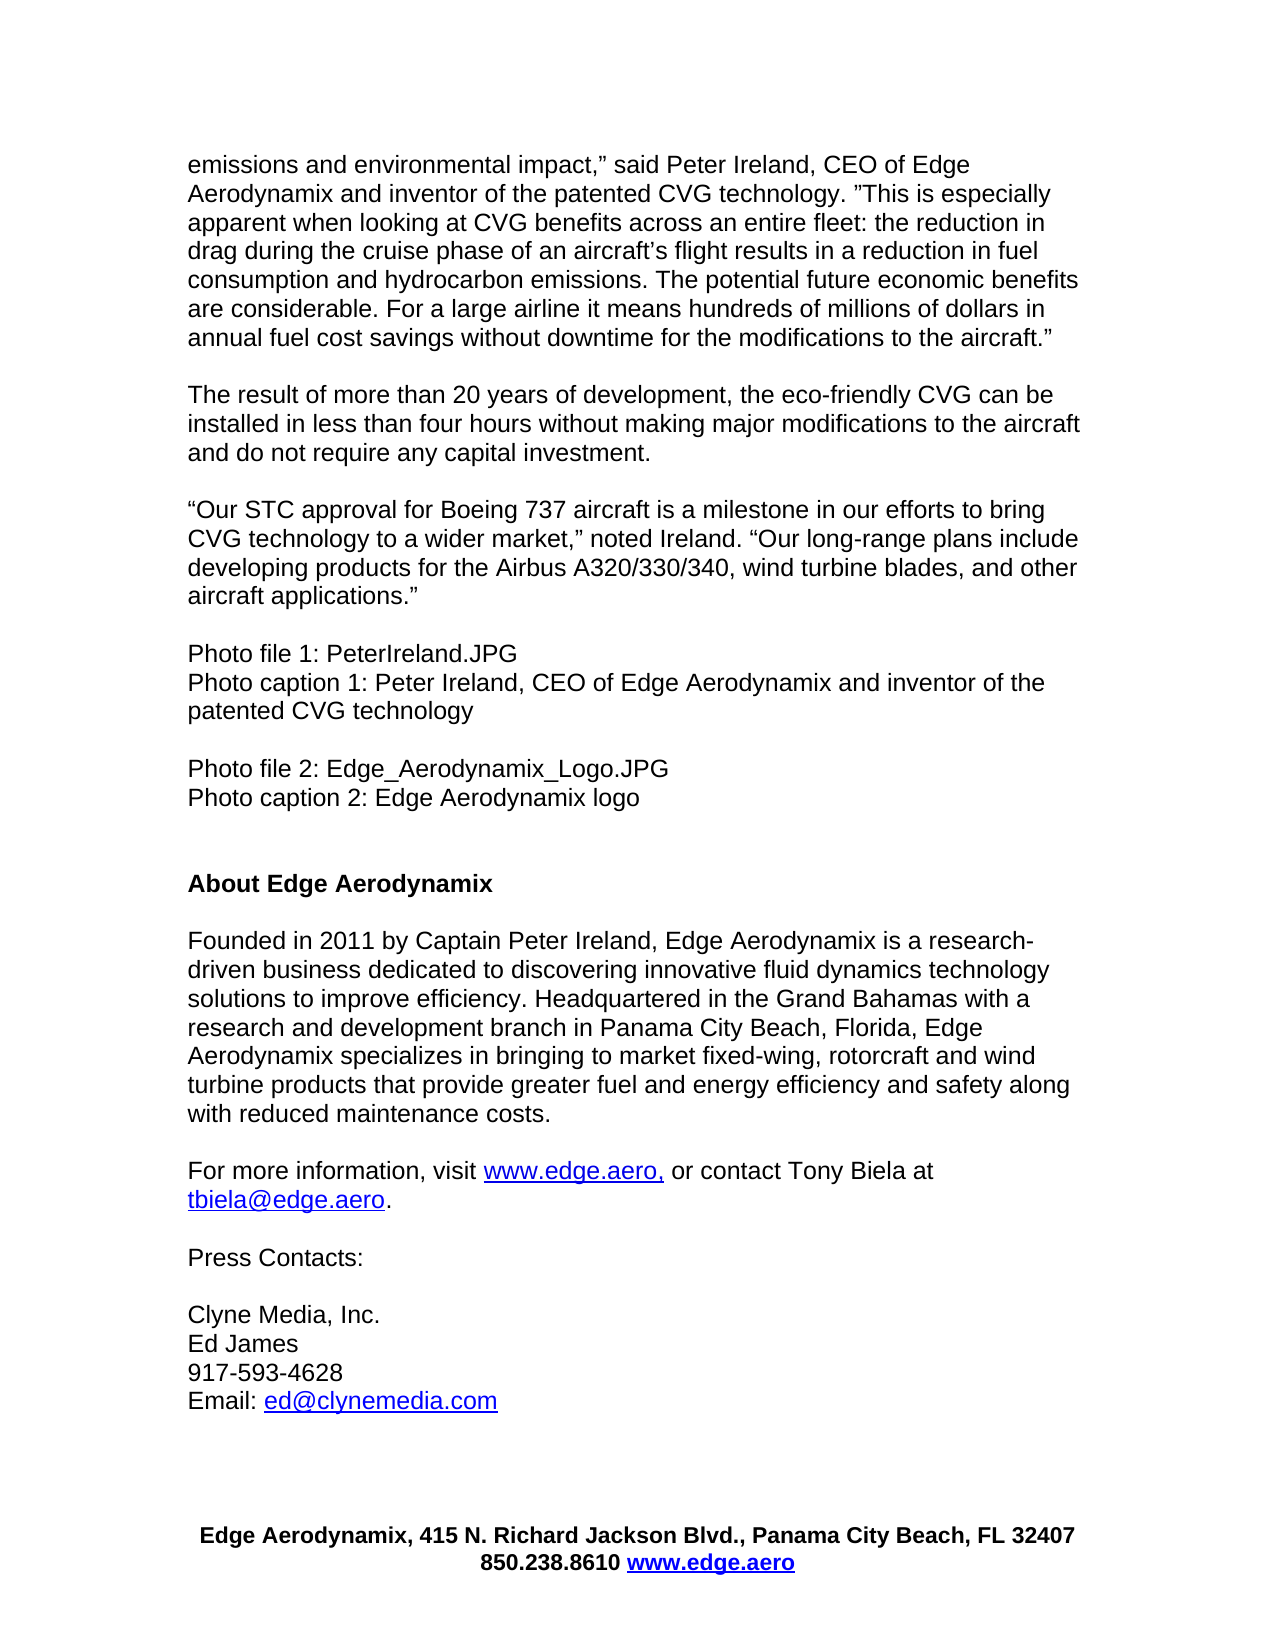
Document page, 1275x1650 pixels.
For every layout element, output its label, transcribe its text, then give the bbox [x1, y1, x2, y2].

text Photo file 1: PeterIreland.JPG [187, 639, 1087, 667]
text For more information, visit www.edge.aero, or contact Tony Biela at tbiela@edge.aero. [187, 1156, 1087, 1214]
text Ed James [187, 1329, 1087, 1357]
text Photo file 2: Edge_Aerodynamix_Logo.JPG [187, 754, 1087, 782]
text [187, 150, 1087, 351]
text 917-593-4628 [187, 1357, 1087, 1386]
text Email: ed@clynemedia.com [187, 1386, 1087, 1415]
text Photo caption 2: Edge Aerodynamix logo [187, 782, 1087, 811]
text Press Contacts: [187, 1242, 1087, 1271]
text Clyne Media, Inc. [187, 1300, 1087, 1329]
text Founded in 2011 by Captain Peter Ireland, Edge Aerodynamix is a research-driven business dedicated to discovering innovative fluid dynamics technology solutions to improve efficiency. Headquartered in the Grand Bahamas with a research and development branch in Panama City Beach, Florida, Edge Aerodynamix specializes in bringing to market fixed-wing, rotorcraft and wind turbine products that provide greater fuel and energy efficiency and safety along with reduced maintenance costs. [187, 926, 1087, 1127]
text The result of more than 20 years of development, the eco-friendly CVG can be installed in less than four hours without making major modifications to the aircraft and do not require any capital investment. [187, 380, 1087, 466]
text “Our STC approval for Boeing 737 aircraft is a milestone in our efforts to bring CVG technology to a wider market,” noted Ireland. “Our long-range plans include developing products for the Airbus A320/330/340, wind turbine blades, and other aircraft applications.” [187, 495, 1087, 610]
text Photo caption 1: Peter Ireland, CEO of Edge Aerodynamix and inventor of the patented CVG technology [187, 667, 1087, 725]
text About Edge Aerodynamix [187, 869, 1087, 897]
